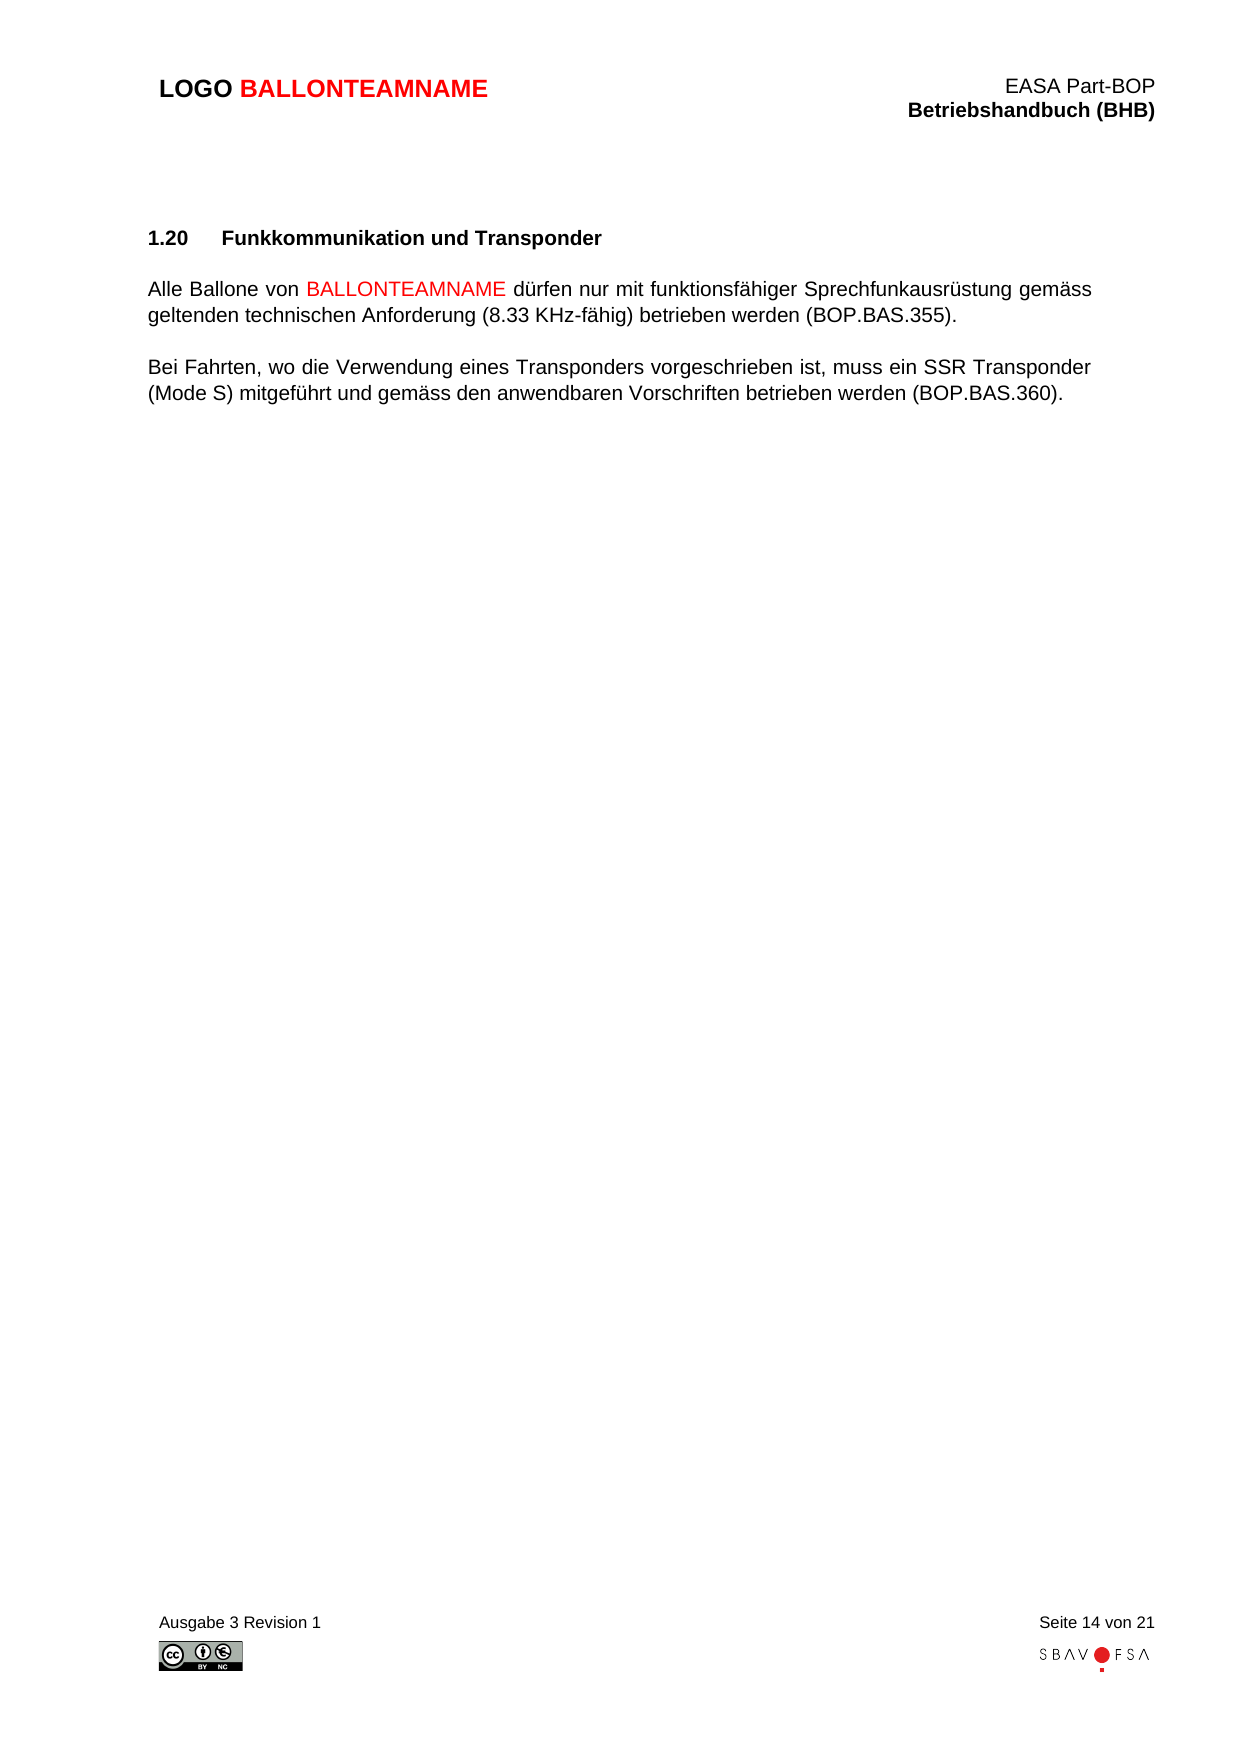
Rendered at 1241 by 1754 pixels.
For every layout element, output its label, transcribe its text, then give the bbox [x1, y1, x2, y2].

subtitle 1.20 Funkkommunikation und Transponder [148, 226, 1092, 249]
text Bei Fahrten, wo die Verwendung eines Transponders vorgeschrieben ist, muss ein SSR Transponder (Mode S) mitgeführt und gemäss den anwendbaren Vorschriften betrieben werden (BOP.BAS.360). [148, 355, 1092, 404]
picture [158, 1641, 243, 1671]
text Alle Ballone von BALLONTEAMNAME dürfen nur mit funktionsfähiger Sprechfunkausrüstung gemäss geltenden technischen Anforderung (8.33 KHz-fähig) betrieben werden (BOP.BAS.355). [148, 277, 1092, 327]
picture [1034, 1641, 1155, 1678]
